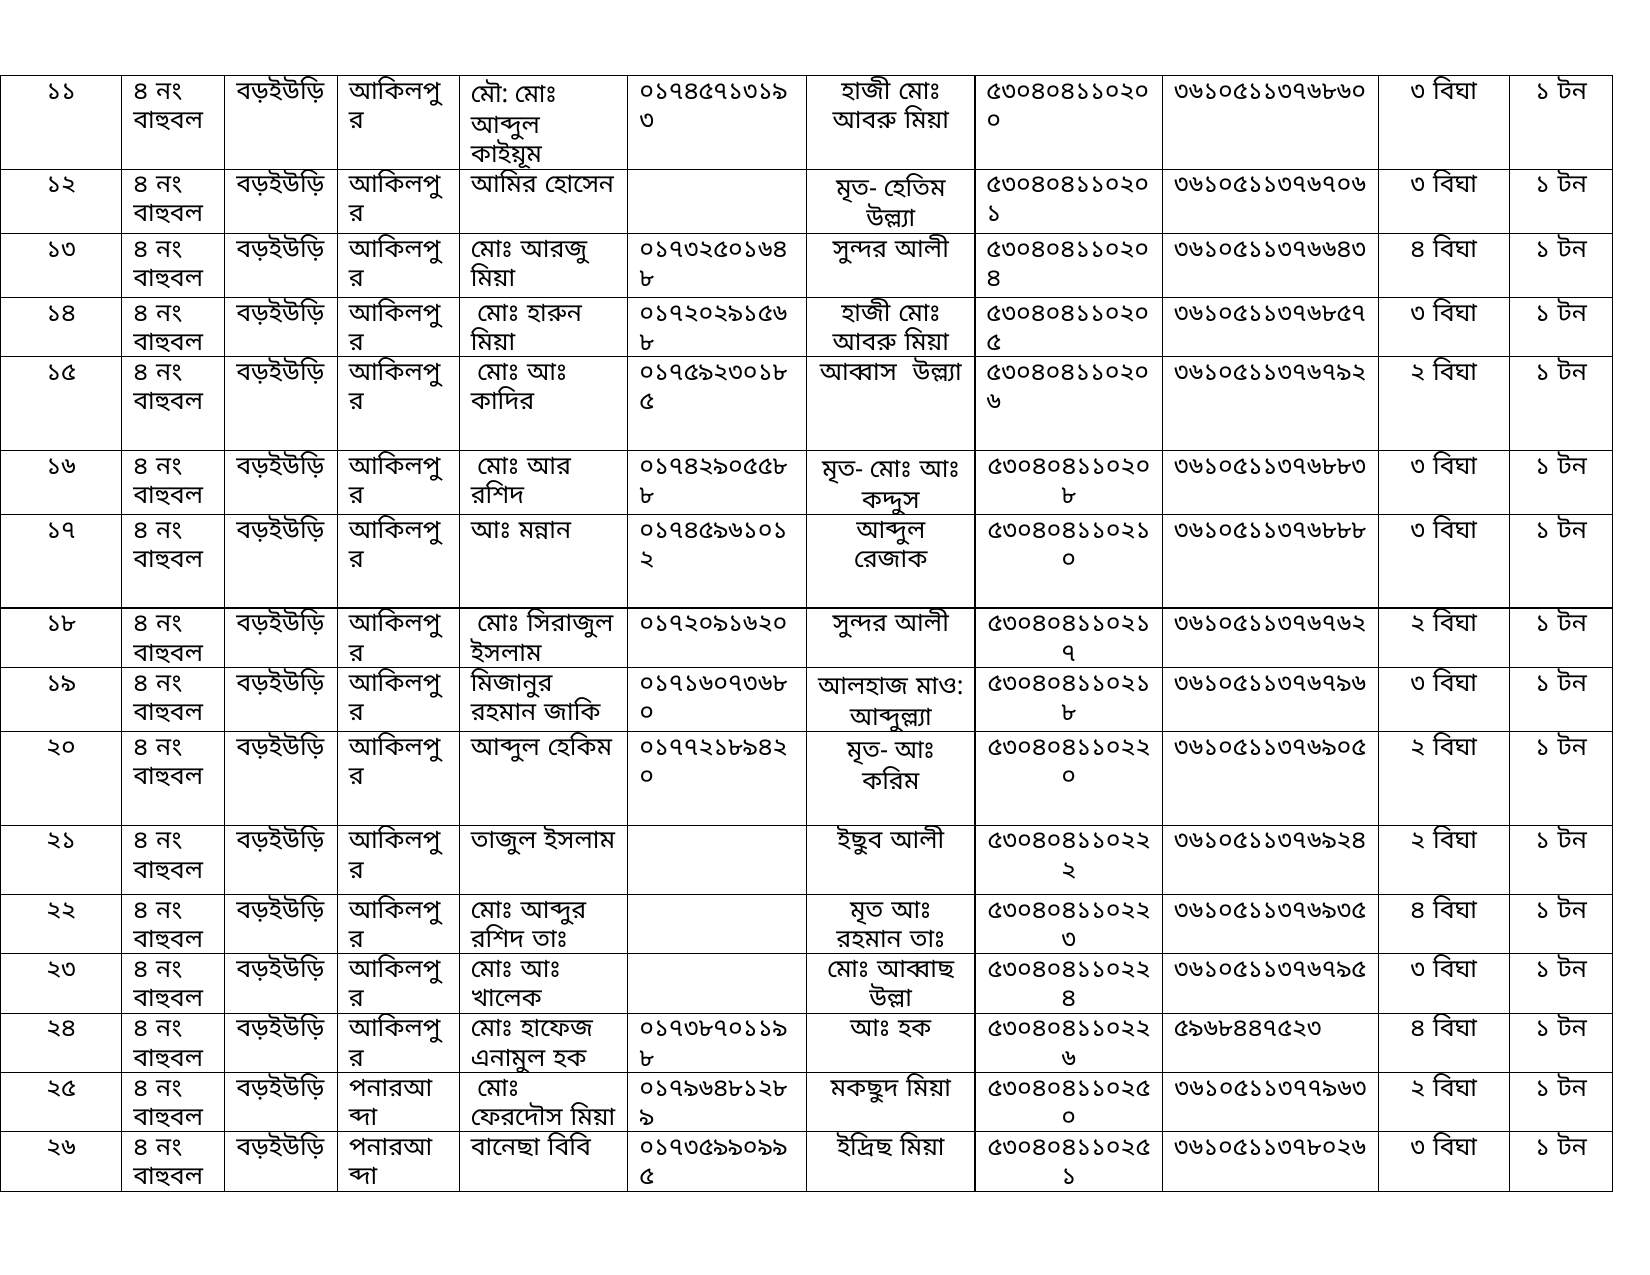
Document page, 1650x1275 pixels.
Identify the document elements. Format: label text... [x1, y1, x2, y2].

table_cell ১ টন [1510, 826, 1612, 894]
table_cell ৩৬১০৫১১৩৭৮০২৬ [1163, 1132, 1378, 1191]
table_cell ৫৩০৪০৪১১০২২৬ [976, 1014, 1162, 1072]
table_cell মৃত- মোঃ আঃ কদ্দুস [807, 451, 974, 514]
table_cell মোঃ আব্বাছ উল্লা [807, 954, 974, 1012]
table_cell ২ বিঘা [1379, 732, 1509, 824]
table_cell ৩ বিঘা [1379, 1132, 1509, 1191]
table_cell মৌ: মোঃ আব্দুল কাইয়ূম [460, 76, 627, 168]
table_cell ১ টন [1510, 1132, 1612, 1191]
table_cell আব্দুল হেকিম [460, 732, 627, 824]
table_cell ৩ বিঘা [1379, 954, 1509, 1012]
table_cell বড়ইউড়ি [225, 826, 337, 894]
table_cell ৩৬১০৫১১৩৭৬৮৮৮ [1163, 515, 1378, 607]
table_cell সুন্দর আলী [807, 234, 974, 297]
table_cell ০১৭৩৫৯৯০৯৯৫ [628, 1132, 806, 1191]
table_cell ০১৭৪২৯০৫৫৮৮ [628, 451, 806, 514]
table_cell মোঃ আর রশিদ [460, 451, 627, 514]
table_cell মোঃ ফেরদৌস মিয়া [460, 1073, 627, 1131]
table_cell ২ বিঘা [1379, 357, 1509, 450]
table_cell ৫৩০৪০৪১১০২০৫ [976, 298, 1162, 356]
table_cell ৩৬১০৫১১৩৭৬৭০৬ [1163, 170, 1378, 233]
table_cell ৫৩০৪০৪১১০২১৭ [976, 609, 1162, 667]
table_cell বানেছা বিবি [460, 1132, 627, 1191]
table_cell ১ টন [1510, 298, 1612, 356]
table_cell ৪ নং বাহুবল [122, 234, 224, 297]
table_cell ৫৩০৪০৪১১০২১৮ [976, 668, 1162, 731]
table_cell ১ টন [1510, 895, 1612, 953]
table_cell ইদ্রিছ মিয়া [807, 1132, 974, 1191]
table_cell আকিলপুর [338, 668, 459, 731]
table_cell আকিলপুর [338, 954, 459, 1012]
table_cell বড়ইউড়ি [225, 1132, 337, 1191]
table_cell মোঃ হারুন মিয়া [460, 298, 627, 356]
table_cell ১১ [1, 76, 121, 168]
table_cell ৪ নং বাহুবল [122, 1132, 224, 1191]
table_cell মৃত- আঃ করিম [807, 732, 974, 824]
table_cell ৩৬১০৫১১৩৭৬৭৬২ [1163, 609, 1378, 667]
table_cell ৫৩০৪০৪১১০২২২ [976, 826, 1162, 894]
table_cell বড়ইউড়ি [225, 451, 337, 514]
table_cell ১ টন [1510, 1014, 1612, 1072]
table_cell ৩৬১০৫১১৩৭৬৭৯২ [1163, 357, 1378, 450]
table_cell মিজানুর রহমান জাকি [460, 668, 627, 731]
table_cell মকছুদ মিয়া [807, 1073, 974, 1131]
table_cell ৩৬১০৫১১৩৭৬৭৯৬ [1163, 668, 1378, 731]
table_cell ৫৩০৪০৪১১০২২০ [976, 732, 1162, 824]
table_cell ২৩ [1, 954, 121, 1012]
table_cell ৪ নং বাহুবল [122, 76, 224, 168]
table_cell বড়ইউড়ি [225, 76, 337, 168]
table_cell ২২ [1, 895, 121, 953]
table_cell আকিলপুর [338, 609, 459, 667]
table_cell মোঃ আরজু মিয়া [460, 234, 627, 297]
table_cell ৫৩০৪০৪১১০২০৪ [976, 234, 1162, 297]
table_cell ০১৭৯৬৪৮১২৮৯ [628, 1073, 806, 1131]
table_cell ২৬ [1, 1132, 121, 1191]
table_cell পনারআব্দা [338, 1073, 459, 1131]
table_cell আকিলপুর [338, 895, 459, 953]
table_cell ৫৩০৪০৪১১০২০১ [976, 170, 1162, 233]
table_cell আকিলপুর [338, 76, 459, 168]
table_cell ০১৭২০২৯১৫৬৮ [628, 298, 806, 356]
table_cell ৪ বিঘা [1379, 1014, 1509, 1072]
table_cell ৩৬১০৫১১৩৭৬৮৫৭ [1163, 298, 1378, 356]
table_cell মোঃ আঃ কাদির [460, 357, 627, 450]
table_cell ৩৬১০৫১১৩৭৬৯৩৫ [1163, 895, 1378, 953]
table_cell ৩৬১০৫১১৩৭৭৯৬৩ [1163, 1073, 1378, 1131]
table_cell ১৯ [1, 668, 121, 731]
table_cell সুন্দর আলী [807, 609, 974, 667]
table_cell [628, 170, 806, 233]
table_cell ২ বিঘা [1379, 826, 1509, 894]
table_cell আলহাজ মাও: আব্দুল্ল্যা [807, 668, 974, 731]
table_cell ১ টন [1510, 515, 1612, 607]
table_cell আকিলপুর [338, 732, 459, 824]
table_cell ১ টন [1510, 668, 1612, 731]
table_cell ১ টন [1510, 357, 1612, 450]
table_cell ৫৩০৪০৪১১০২০০ [976, 76, 1162, 168]
table_cell পনারআব্দা [338, 1132, 459, 1191]
table_cell বড়ইউড়ি [225, 954, 337, 1012]
table_cell ৩৬১০৫১১৩৭৬৮৮৩ [1163, 451, 1378, 514]
table_cell মোঃ আব্দুর রশিদ তাঃ [460, 895, 627, 953]
table_cell ১২ [1, 170, 121, 233]
table_cell আকিলপুর [338, 1014, 459, 1072]
table_cell ৪ নং বাহুবল [122, 954, 224, 1012]
table_cell ৪ নং বাহুবল [122, 298, 224, 356]
table_cell ৫৩০৪০৪১১০২২৪ [976, 954, 1162, 1012]
table_cell আকিলপুর [338, 357, 459, 450]
table_cell আকিলপুর [338, 298, 459, 356]
table_cell বড়ইউড়ি [225, 732, 337, 824]
table_cell ২ বিঘা [1379, 609, 1509, 667]
table_cell [628, 954, 806, 1012]
table_cell মৃত আঃ রহমান তাঃ [807, 895, 974, 953]
table_cell আব্দুল রেজাক [807, 515, 974, 607]
table_cell ০১৭৪৫৯৬১০১২ [628, 515, 806, 607]
table_cell বড়ইউড়ি [225, 234, 337, 297]
table_cell ১৮ [1, 609, 121, 667]
table_cell ১ টন [1510, 234, 1612, 297]
table_cell বড়ইউড়ি [225, 668, 337, 731]
table_cell আকিলপুর [338, 234, 459, 297]
table_cell আকিলপুর [338, 451, 459, 514]
table_cell আকিলপুর [338, 826, 459, 894]
table_cell ৪ নং বাহুবল [122, 826, 224, 894]
table_cell ৩৬১০৫১১৩৭৬৯২৪ [1163, 826, 1378, 894]
table_cell ১ টন [1510, 451, 1612, 514]
table_cell ২০ [1, 732, 121, 824]
table_cell বড়ইউড়ি [225, 1073, 337, 1131]
table_cell ৩৬১০৫১১৩৭৬৮৬০ [1163, 76, 1378, 168]
table_cell ০১৭৪৫৭১৩১৯৩ [628, 76, 806, 168]
table_cell ৫৩০৪০৪১১০২২৩ [976, 895, 1162, 953]
table_cell ১ টন [1510, 732, 1612, 824]
table_cell ১ টন [1510, 170, 1612, 233]
table_cell আঃ হক [807, 1014, 974, 1072]
table_cell ৪ নং বাহুবল [122, 609, 224, 667]
table_cell বড়ইউড়ি [225, 609, 337, 667]
table_cell ৫৩০৪০৪১১০২১০ [976, 515, 1162, 607]
table_cell ৪ নং বাহুবল [122, 451, 224, 514]
table_cell ২ বিঘা [1379, 1073, 1509, 1131]
table_cell ১৪ [1, 298, 121, 356]
table_cell বড়ইউড়ি [225, 1014, 337, 1072]
table_cell ০১৭১৬০৭৩৬৮০ [628, 668, 806, 731]
table_cell ৩ বিঘা [1379, 451, 1509, 514]
table_cell ১৬ [1, 451, 121, 514]
table_cell ৩ বিঘা [1379, 668, 1509, 731]
table_cell ২৪ [1, 1014, 121, 1072]
table_cell ২১ [1, 826, 121, 894]
table_cell ২৫ [1, 1073, 121, 1131]
table_cell বড়ইউড়ি [225, 298, 337, 356]
table_cell বড়ইউড়ি [225, 170, 337, 233]
table_cell ৩৬১০৫১১৩৭৬৭৯৫ [1163, 954, 1378, 1012]
table_cell ০১৭৩৮৭০১১৯৮ [628, 1014, 806, 1072]
table_cell হাজী মোঃ আবরু মিয়া [807, 298, 974, 356]
table_cell বড়ইউড়ি [225, 895, 337, 953]
table_cell ১৩ [1, 234, 121, 297]
table_cell ১ টন [1510, 609, 1612, 667]
table_cell বড়ইউড়ি [225, 357, 337, 450]
table_cell ৪ নং বাহুবল [122, 170, 224, 233]
table_cell ১৫ [1, 357, 121, 450]
table_cell ৩ বিঘা [1379, 76, 1509, 168]
table_cell ৫৩০৪০৪১১০২০৮ [976, 451, 1162, 514]
table_cell আমির হোসেন [460, 170, 627, 233]
table_cell তাজুল ইসলাম [460, 826, 627, 894]
table_cell ৫৯৬৮৪৪৭৫২৩ [1163, 1014, 1378, 1072]
table_cell ১৭ [1, 515, 121, 607]
table_cell ৩ বিঘা [1379, 298, 1509, 356]
table_cell ৪ বিঘা [1379, 234, 1509, 297]
table_cell ৪ নং বাহুবল [122, 895, 224, 953]
table_cell ৩৬১০৫১১৩৭৬৬৪৩ [1163, 234, 1378, 297]
table_cell আঃ মন্নান [460, 515, 627, 607]
table_cell মোঃ সিরাজুল ইসলাম [460, 609, 627, 667]
table_cell ৫৩০৪০৪১১০২৫১ [976, 1132, 1162, 1191]
table_cell ৩৬১০৫১১৩৭৬৯০৫ [1163, 732, 1378, 824]
table_cell ৪ নং বাহুবল [122, 515, 224, 607]
table_cell [628, 826, 806, 894]
table_cell ১ টন [1510, 1073, 1612, 1131]
table_cell ৫৩০৪০৪১১০২০৬ [976, 357, 1162, 450]
table_cell বড়ইউড়ি [225, 515, 337, 607]
table_cell ১ টন [1510, 76, 1612, 168]
table_cell ৪ নং বাহুবল [122, 668, 224, 731]
table_cell হাজী মোঃ আবরু মিয়া [807, 76, 974, 168]
table_cell ৪ নং বাহুবল [122, 1014, 224, 1072]
table_cell মোঃ আঃ খালেক [460, 954, 627, 1012]
table_cell ইছুব আলী [807, 826, 974, 894]
table_cell ১ টন [1510, 954, 1612, 1012]
table_cell ৩ বিঘা [1379, 515, 1509, 607]
table_cell ০১৭৩২৫০১৬৪৮ [628, 234, 806, 297]
table_cell ৪ নং বাহুবল [122, 357, 224, 450]
table_cell ০১৭২০৯১৬২০ [628, 609, 806, 667]
table_cell মৃত- হেতিম উল্ল্যা [807, 170, 974, 233]
table_cell আকিলপুর [338, 170, 459, 233]
table_cell ৫৩০৪০৪১১০২৫০ [976, 1073, 1162, 1131]
table_cell ৩ বিঘা [1379, 170, 1509, 233]
table_cell ৪ নং বাহুবল [122, 732, 224, 824]
table_cell ০১৭৭২১৮৯৪২০ [628, 732, 806, 824]
table_cell [628, 895, 806, 953]
table_cell ৪ নং বাহুবল [122, 1073, 224, 1131]
table_cell ০১৭৫৯২৩০১৮৫ [628, 357, 806, 450]
table_cell মোঃ হাফেজ এনামুল হক [460, 1014, 627, 1072]
table_cell ৪ বিঘা [1379, 895, 1509, 953]
table_cell আকিলপুর [338, 515, 459, 607]
table_cell আব্বাস উল্ল্যা [807, 357, 974, 450]
